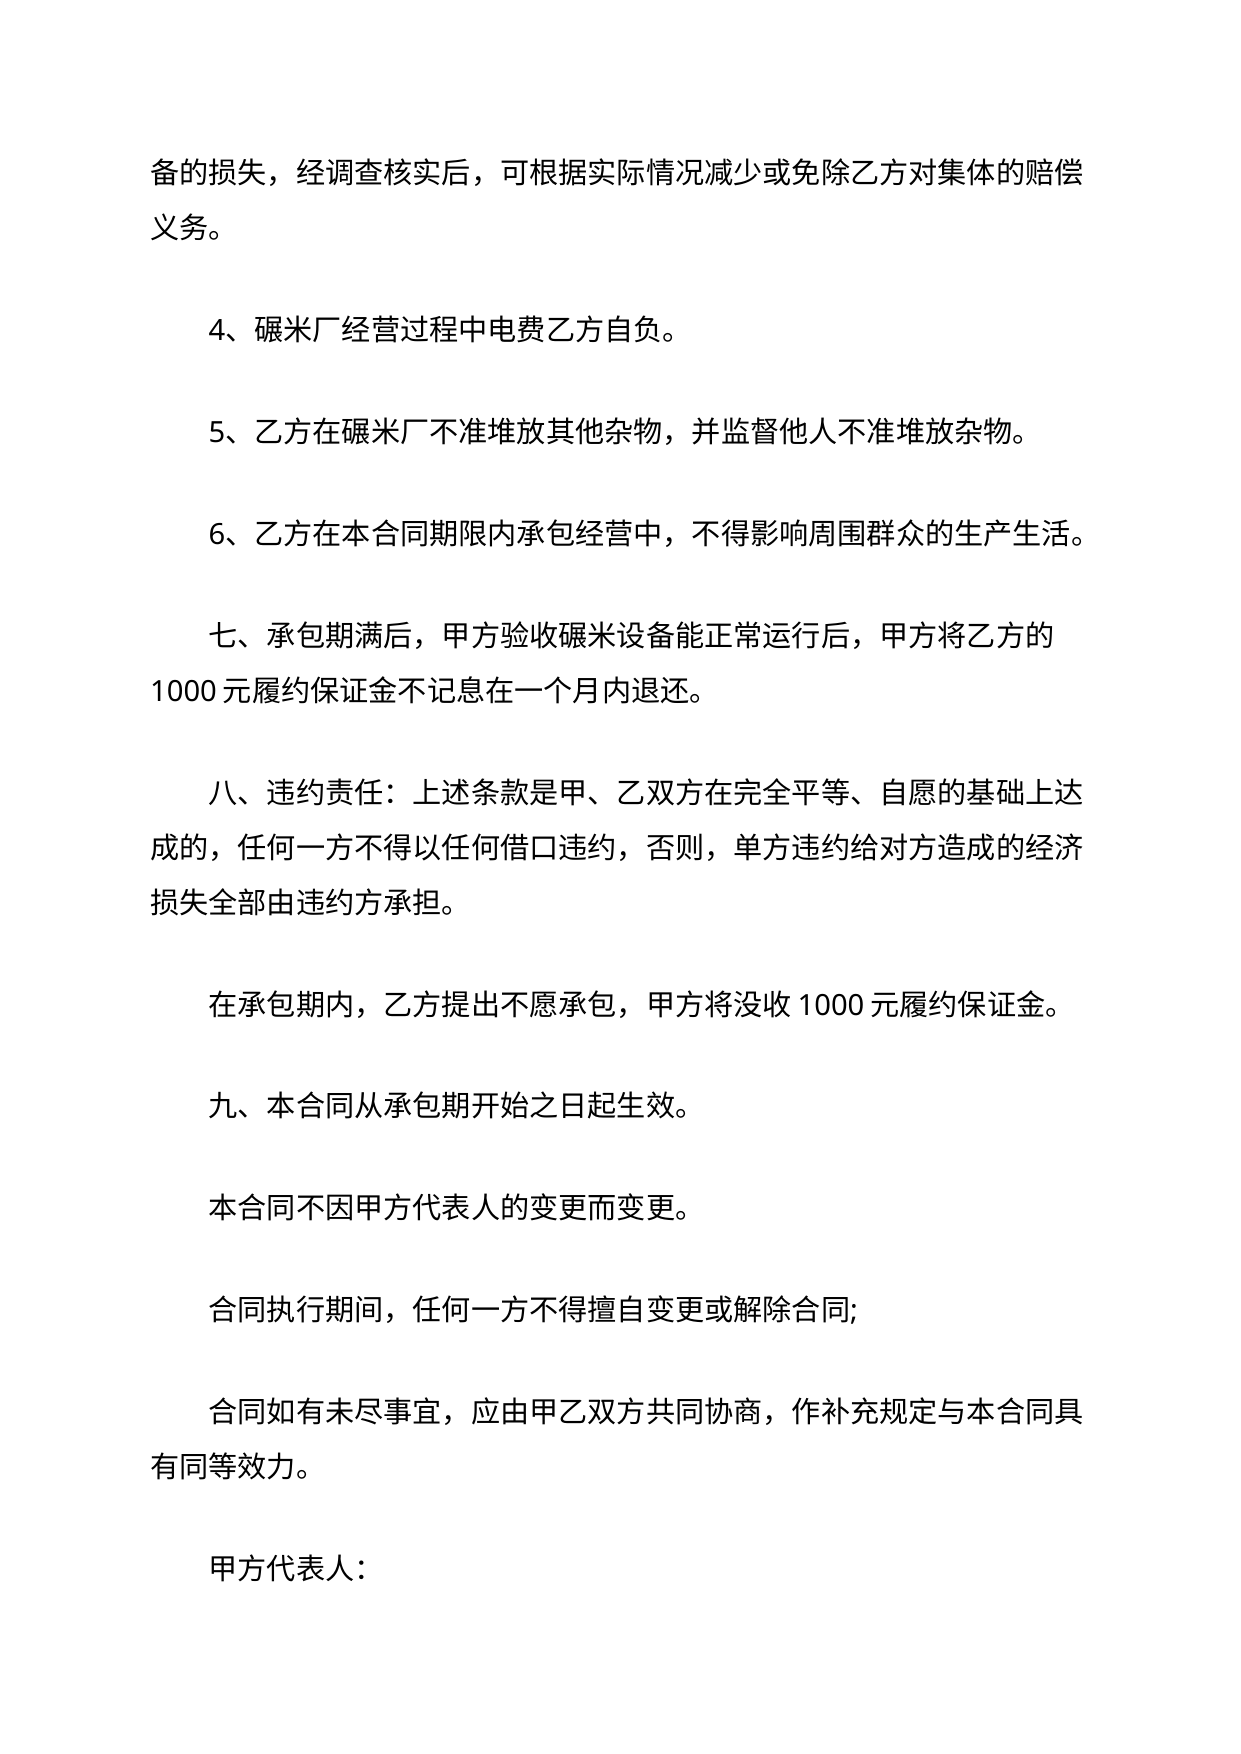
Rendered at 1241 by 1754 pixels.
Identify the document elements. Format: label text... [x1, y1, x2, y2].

text 6、乙方在本合同期限内承包经营中，不得影响周围群众的生产生活。 [150, 511, 1090, 553]
text 九、本合同从承包期开始之日起生效。 [150, 1083, 1090, 1125]
text 甲方代表人： [150, 1545, 1090, 1587]
text 合同如有未尽事宜，应由甲乙双方共同协商，作补充规定与本合同具有同等效力。 [150, 1388, 1090, 1486]
text 七、承包期满后，甲方验收碾米设备能正常运行后，甲方将乙方的1000元履约保证金不记息在一个月内退还。 [150, 613, 1090, 710]
text 合同执行期间，任何一方不得擅自变更或解除合同; [150, 1287, 1090, 1329]
text 在承包期内，乙方提出不愿承包，甲方将没收1000元履约保证金。 [150, 981, 1090, 1023]
text 4、碾米厂经营过程中电费乙方自负。 [150, 307, 1090, 349]
text 本合同不因甲方代表人的变更而变更。 [150, 1185, 1090, 1227]
text 5、乙方在碾米厂不准堆放其他杂物，并监督他人不准堆放杂物。 [150, 409, 1090, 451]
text 八、违约责任：上述条款是甲、乙双方在完全平等、自愿的基础上达成的，任何一方不得以任何借口违约，否则，单方违约给对方造成的经济损失全部由违约方承担。 [150, 769, 1090, 922]
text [150, 150, 1090, 247]
